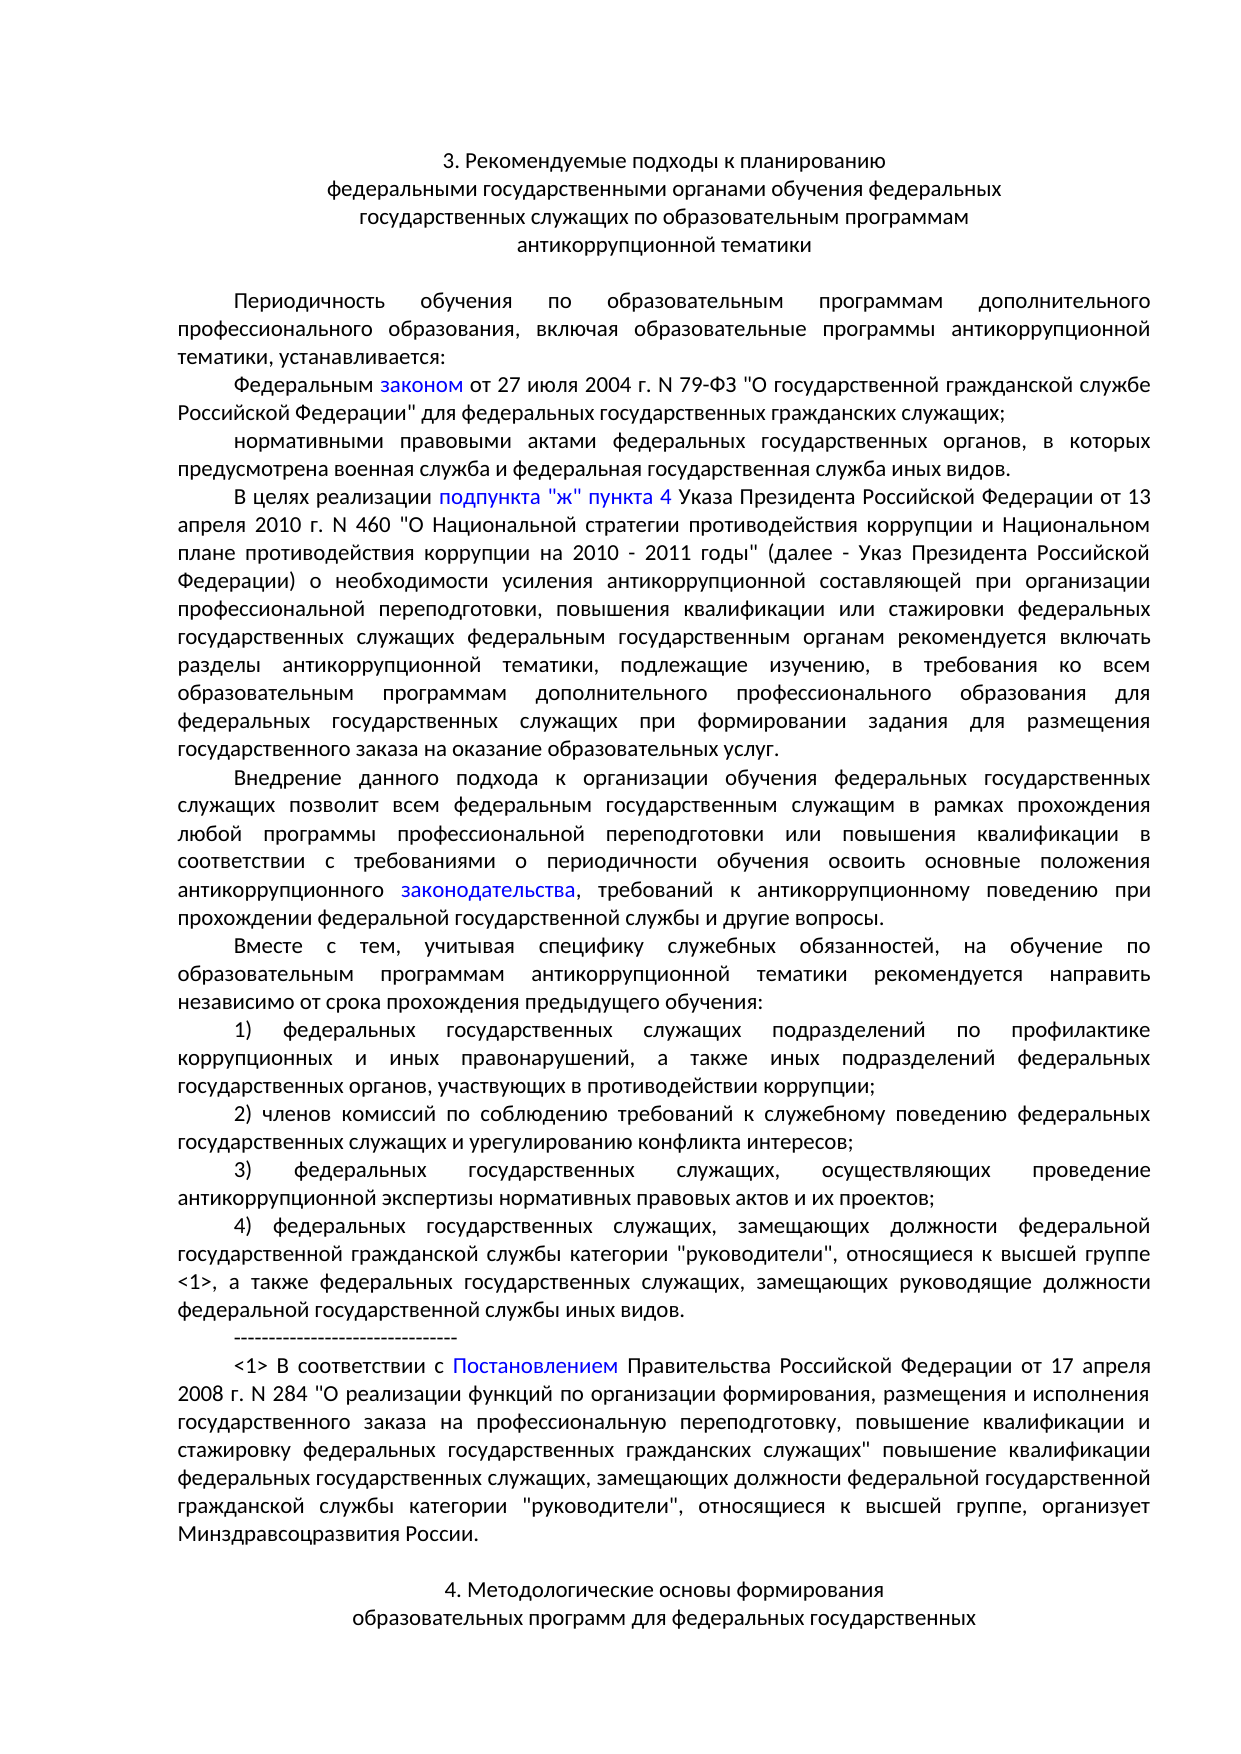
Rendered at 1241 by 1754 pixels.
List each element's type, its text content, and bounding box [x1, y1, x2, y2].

text Вместе с тем, учитывая специфику служебных обязанностей, на обучение по образовательным программам антикоррупционной тематики рекомендуется направить независимо от срока прохождения предыдущего обучения: [177, 931, 1152, 1015]
text <1> В соответствии с Постановлением Правительства Российской Федерации от 17 апреля 2008 г. N 284 "О реализации функций по организации формирования, размещения и исполнения государственного заказа на профессиональную переподготовку, повышение квалификации и стажировку федеральных государственных гражданских служащих" повышение квалификации федеральных государственных служащих, замещающих должности федеральной государственной гражданской службы категории "руководители", относящиеся к высшей группе, организует Минздравсоцразвития России. [177, 1351, 1152, 1547]
text образовательных программ для федеральных государственных [177, 1603, 1152, 1631]
text 2) членов комиссий по соблюдению требований к служебному поведению федеральных государственных служащих и урегулированию конфликта интересов; [177, 1099, 1152, 1155]
text 3. Рекомендуемые подходы к планированию [177, 146, 1152, 174]
text нормативными правовыми актами федеральных государственных органов, в которых предусмотрена военная служба и федеральная государственная служба иных видов. [177, 426, 1152, 482]
text федеральными государственными органами обучения федеральных [177, 174, 1152, 202]
text Федеральным законом от 27 июля 2004 г. N 79-ФЗ "О государственной гражданской службе Российской Федерации" для федеральных государственных гражданских служащих; [177, 370, 1152, 426]
text В целях реализации подпункта "ж" пункта 4 Указа Президента Российской Федерации от 13 апреля 2010 г. N 460 "О Национальной стратегии противодействия коррупции и Национальном плане противодействия коррупции на 2010 - 2011 годы" (далее - Указ Президента Российской Федерации) о необходимости усиления антикоррупционной составляющей при организации профессиональной переподготовки, повышения квалификации или стажировки федеральных государственных служащих федеральным государственным органам рекомендуется включать разделы антикоррупционной тематики, подлежащие изучению, в требования ко всем образовательным программам дополнительного профессионального образования для федеральных государственных служащих при формировании задания для размещения государственного заказа на оказание образовательных услуг. [177, 482, 1152, 763]
text 4. Методологические основы формирования [177, 1575, 1152, 1603]
text 1) федеральных государственных служащих подразделений по профилактике коррупционных и иных правонарушений, а также иных подразделений федеральных государственных органов, участвующих в противодействии коррупции; [177, 1015, 1152, 1099]
text -------------------------------- [177, 1323, 1152, 1351]
text антикоррупционной тематики [177, 230, 1152, 258]
text Внедрение данного подхода к организации обучения федеральных государственных служащих позволит всем федеральным государственным служащим в рамках прохождения любой программы профессиональной переподготовки или повышения квалификации в соответствии с требованиями о периодичности обучения освоить основные положения антикоррупционного законодательства, требований к антикоррупционному поведению при прохождении федеральной государственной службы и другие вопросы. [177, 763, 1152, 931]
text 4) федеральных государственных служащих, замещающих должности федеральной государственной гражданской службы категории "руководители", относящиеся к высшей группе <1>, а также федеральных государственных служащих, замещающих руководящие должности федеральной государственной службы иных видов. [177, 1211, 1152, 1323]
text государственных служащих по образовательным программам [177, 202, 1152, 230]
text 3) федеральных государственных служащих, осуществляющих проведение антикоррупционной экспертизы нормативных правовых актов и их проектов; [177, 1155, 1152, 1211]
text Периодичность обучения по образовательным программам дополнительного профессионального образования, включая образовательные программы антикоррупционной тематики, устанавливается: [177, 286, 1152, 370]
